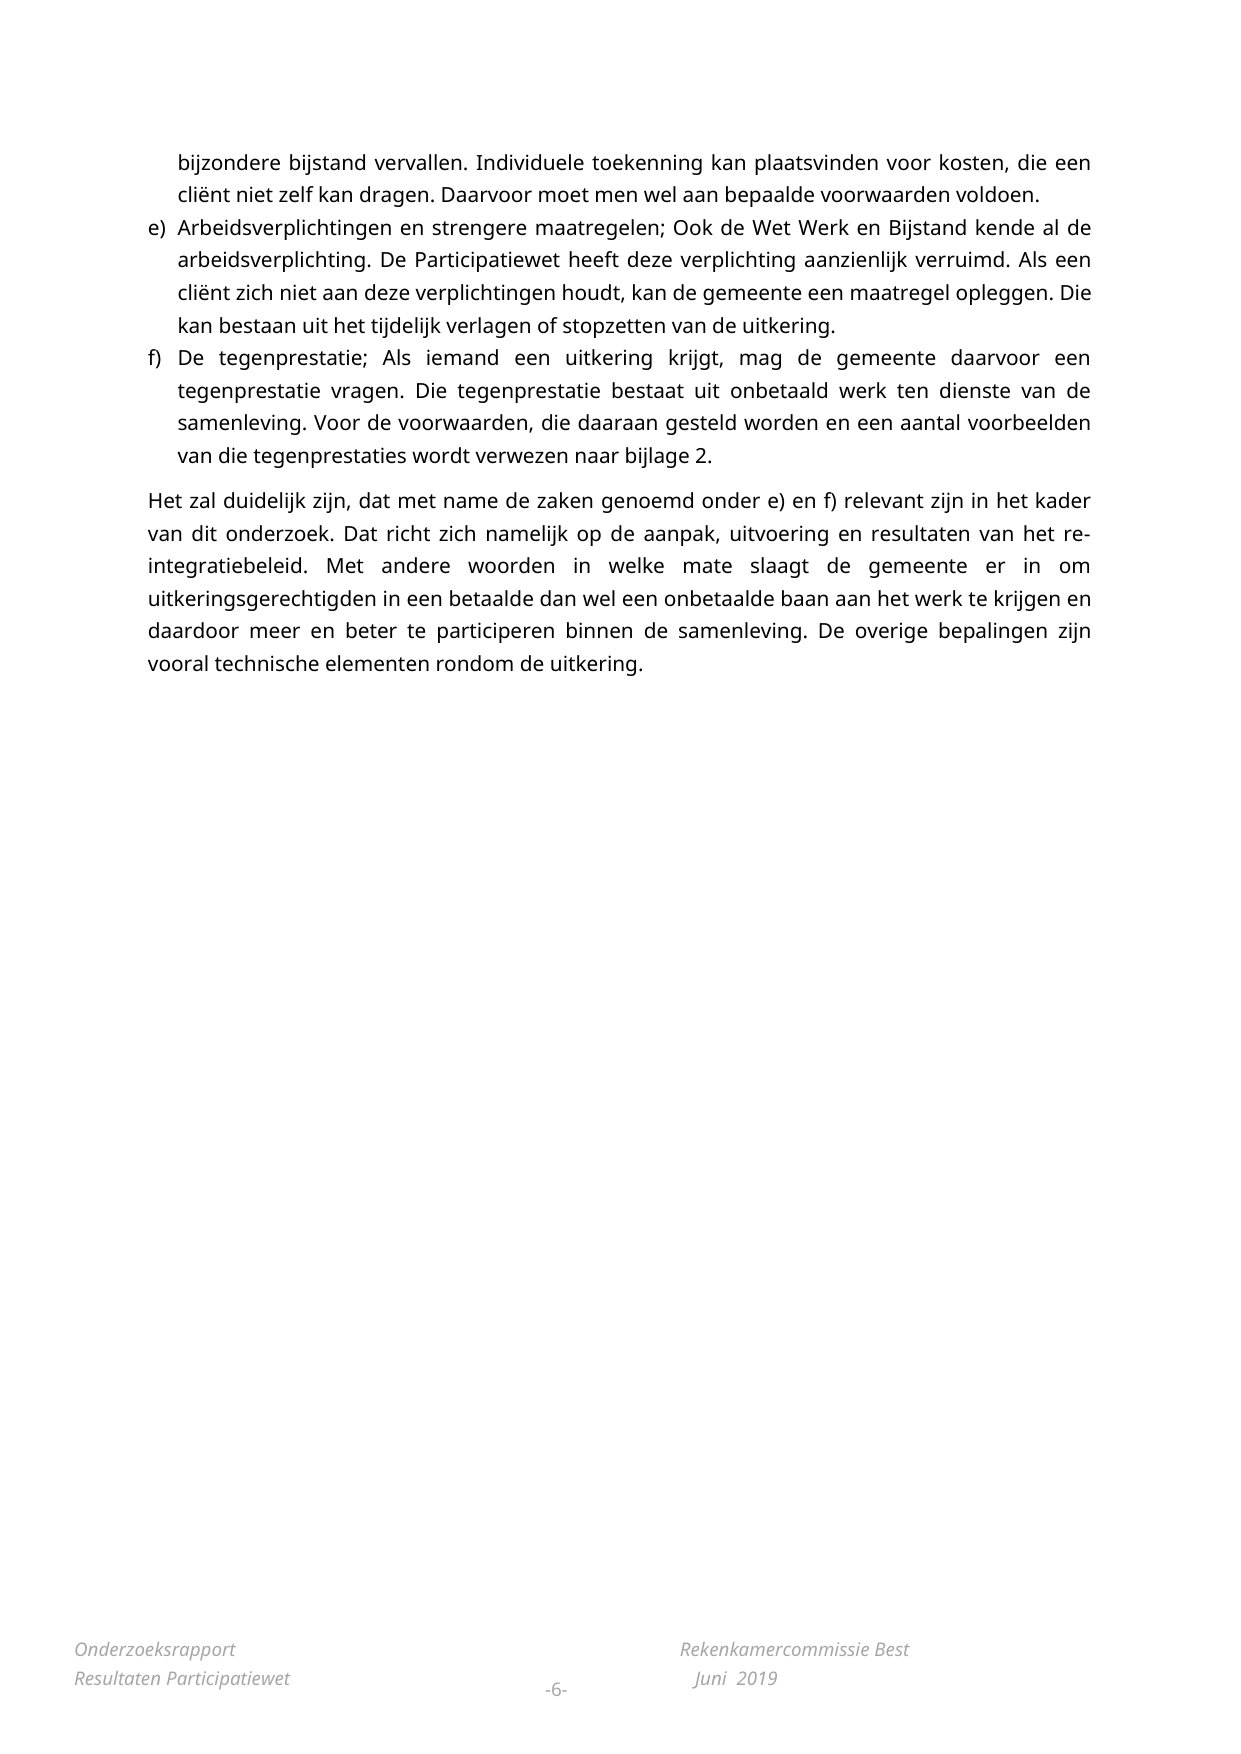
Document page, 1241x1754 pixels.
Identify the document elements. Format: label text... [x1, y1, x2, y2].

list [148, 148, 1092, 209]
list Arbeidsverplichtingen en strengere maatregelen; Ook de Wet Werk en Bijstand kende al de arbeidsverplichting. De Participatiewet heeft deze verplichting aanzienlijk verruimd. Als een cliënt zich niet aan deze verplichtingen houdt, kan de gemeente een maatregel opleggen. Die kan bestaan uit het tijdelijk verlagen of stopzetten van de uitkering. [148, 213, 1092, 339]
text Het zal duidelijk zijn, dat met name de zaken genoemd onder e) en f) relevant zijn in het kader van dit onderzoek. Dat richt zich namelijk op de aanpak, uitvoering en resultaten van het re-integratiebeleid. Met andere woorden in welke mate slaagt de gemeente er in om uitkeringsgerechtigden in een betaalde dan wel een onbetaalde baan aan het werk te krijgen en daardoor meer en beter te participeren binnen de samenleving. De overige bepalingen zijn vooral technische elementen rondom de uitkering. [148, 486, 1092, 678]
list De tegenprestatie; Als iemand een uitkering krijgt, mag de gemeente daarvoor een tegenprestatie vragen. Die tegenprestatie bestaat uit onbetaald werk ten dienste van de samenleving. Voor de voorwaarden, die daaraan gesteld worden en een aantal voorbeelden van die tegenprestaties wordt verwezen naar bijlage 2. [148, 343, 1092, 469]
